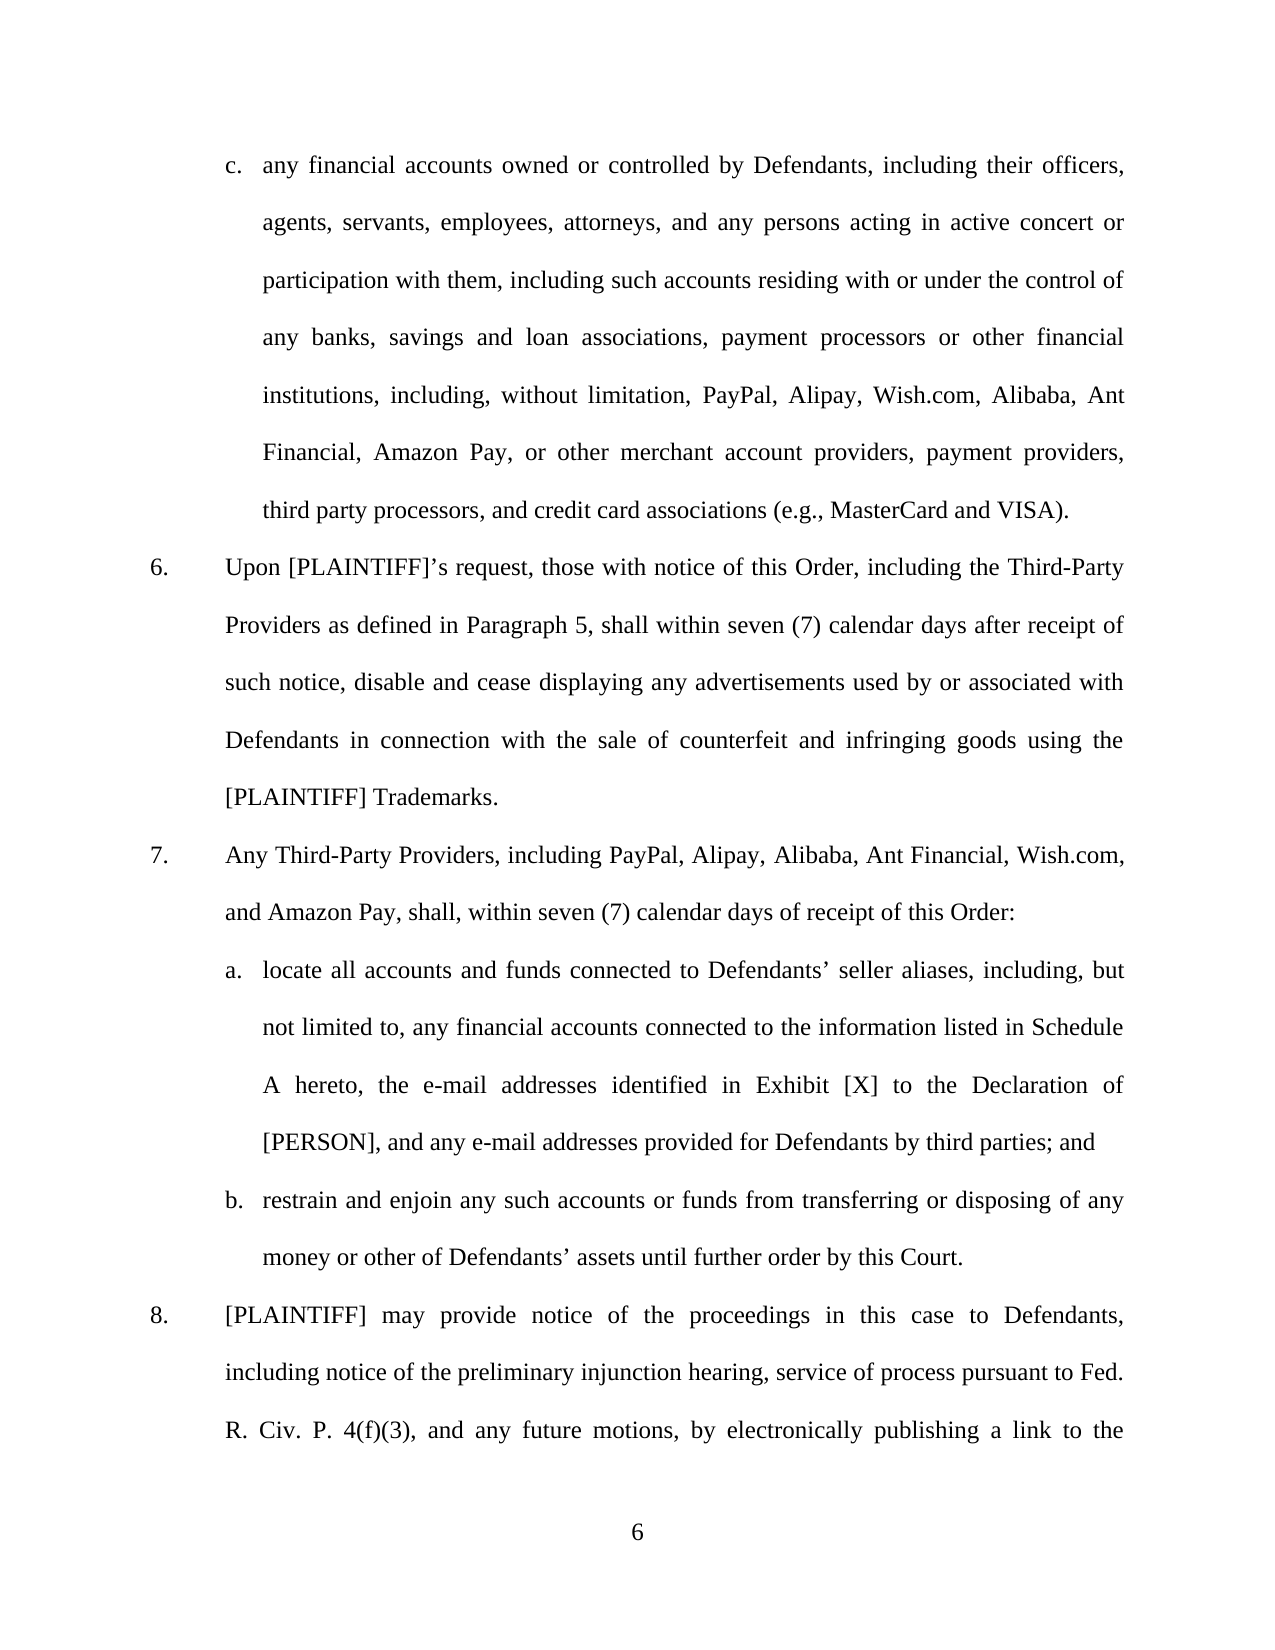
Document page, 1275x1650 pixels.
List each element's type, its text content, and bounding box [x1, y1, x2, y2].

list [150, 1300, 1125, 1444]
list any financial accounts owned or controlled by Defendants, including their officers, agents, servants, employees, attorneys, and any persons acting in active concert or participation with them, including such accounts residing with or under the control of any banks, savings and loan associations, payment processors or other financial institutions, including, without limitation, PayPal, Alipay, Wish.com, Alibaba, Ant Financial, Amazon Pay, or other merchant account providers, payment providers, third party processors, and credit card associations (e.g., MasterCard and VISA). [225, 150, 1125, 524]
list Any Third-Party Providers, including PayPal, Alipay, Alibaba, Ant Financial, Wish.com, and Amazon Pay, shall, within seven (7) calendar days of receipt of this Order: [150, 840, 1125, 926]
list Upon [PLAINTIFF]’s request, those with notice of this Order, including the Third-Party Providers as defined in Paragraph 5, shall within seven (7) calendar days after receipt of such notice, disable and cease displaying any advertisements used by or associated with Defendants in connection with the sale of counterfeit and infringing goods using the [PLAINTIFF] Trademarks. [150, 552, 1125, 811]
list restrain and enjoin any such accounts or funds from transferring or disposing of any money or other of Defendants’ assets until further order by this Court. [225, 1185, 1125, 1271]
list locate all accounts and funds connected to Defendants’ seller aliases, including, but not limited to, any financial accounts connected to the information listed in Schedule A hereto, the e-mail addresses identified in Exhibit [X] to the Declaration of [PERSON], and any e-mail addresses provided for Defendants by third parties; and [225, 955, 1125, 1156]
